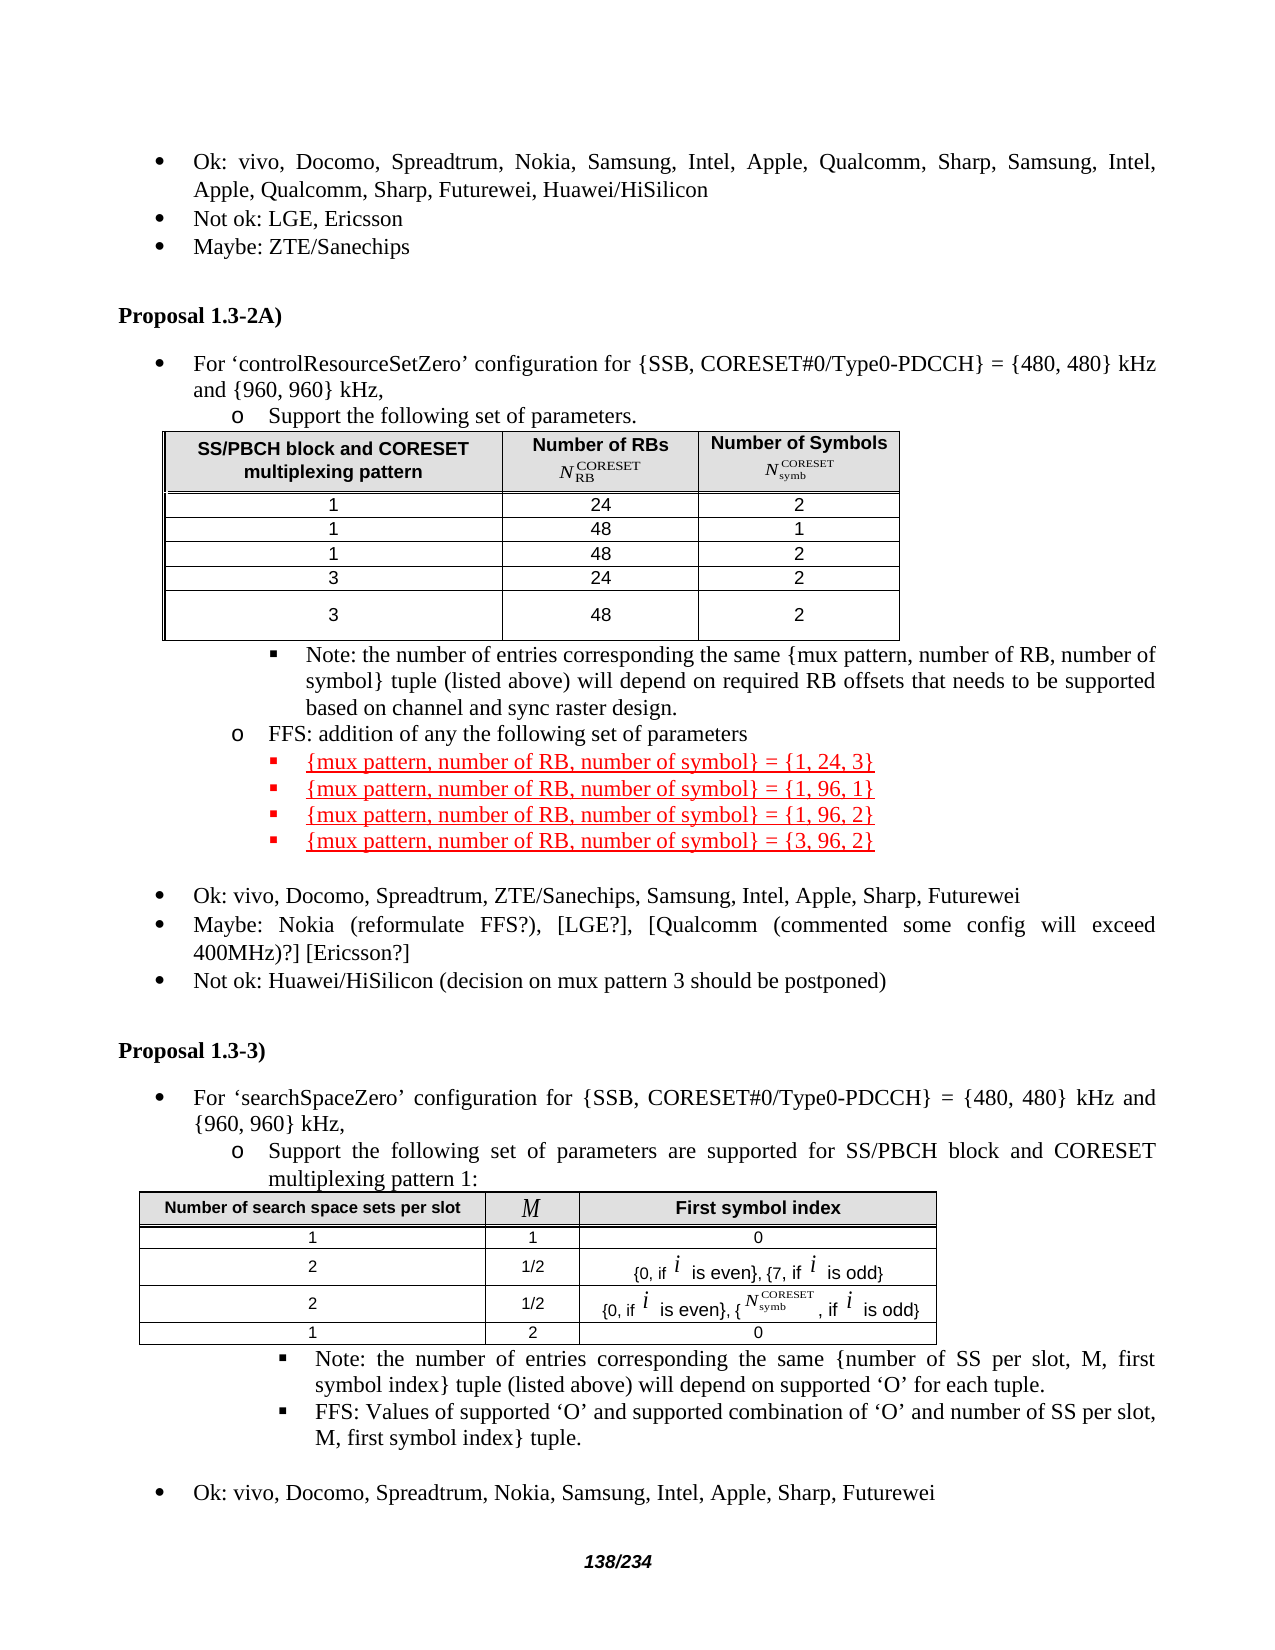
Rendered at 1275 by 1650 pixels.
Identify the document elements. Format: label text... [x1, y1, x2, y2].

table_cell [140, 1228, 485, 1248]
list Note: the number of entries corresponding the same {mux pattern, number of RB, number of symbol} tuple (listed above) will depend on required RB offsets that needs to be supported based on channel and sync raster design. [268, 641, 1157, 720]
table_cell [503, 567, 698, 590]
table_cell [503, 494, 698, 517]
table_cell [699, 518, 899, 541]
list For ‘controlResourceSetZero’ configuration for {SSB, CORESET#0/Type0-PDCCH} = {480, 480} kHz and {960, 960} kHz, [156, 349, 1157, 402]
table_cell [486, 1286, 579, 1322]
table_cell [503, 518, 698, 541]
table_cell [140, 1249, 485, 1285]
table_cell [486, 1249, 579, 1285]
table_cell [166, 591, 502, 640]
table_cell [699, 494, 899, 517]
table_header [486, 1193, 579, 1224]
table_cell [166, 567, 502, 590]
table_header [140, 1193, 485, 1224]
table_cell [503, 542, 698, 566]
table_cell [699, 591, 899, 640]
list Note: the number of entries corresponding the same {number of SS per slot, M, first symbol index} tuple (listed above) will depend on supported ‘O’ for each tuple. [277, 1345, 1157, 1398]
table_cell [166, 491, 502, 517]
list Ok: vivo, Docomo, Spreadtrum, Nokia, Samsung, Intel, Apple, Qualcomm, Sharp, Samsung, Intel, Apple, Qualcomm, Sharp, Futurewei, Huawei/HiSilicon [156, 148, 1157, 202]
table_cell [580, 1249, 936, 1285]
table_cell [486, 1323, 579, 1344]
list FFS: addition of any the following set of parameters [231, 720, 1157, 748]
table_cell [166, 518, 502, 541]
list {mux pattern, number of RB, number of symbol} = {1, 96, 1} [268, 775, 1157, 801]
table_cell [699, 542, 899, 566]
list {mux pattern, number of RB, number of symbol} = {1, 24, 3} [268, 748, 1157, 775]
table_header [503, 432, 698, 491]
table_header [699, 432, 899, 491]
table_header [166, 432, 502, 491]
list Maybe: ZTE/Sanechips [156, 233, 1157, 259]
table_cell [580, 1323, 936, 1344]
list For ‘searchSpaceZero’ configuration for {SSB, CORESET#0/Type0-PDCCH} = {480, 480} kHz and {960, 960} kHz, [156, 1084, 1157, 1137]
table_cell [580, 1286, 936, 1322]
list Support the following set of parameters. [231, 402, 1157, 431]
list Ok: vivo, Docomo, Spreadtrum, ZTE/Sanechips, Samsung, Intel, Apple, Sharp, Futurewei [156, 882, 1157, 909]
list {mux pattern, number of RB, number of symbol} = {1, 96, 2} [268, 801, 1157, 827]
list FFS: Values of supported ‘O’ and supported combination of ‘O’ and number of SS per slot, M, first symbol index} tuple. [277, 1398, 1157, 1450]
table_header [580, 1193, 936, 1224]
subtitle Proposal 1.3-2A) [118, 302, 1157, 329]
list Support the following set of parameters are supported for SS/PBCH block and CORESET multiplexing pattern 1: [231, 1137, 1157, 1191]
list Ok: vivo, Docomo, Spreadtrum, Nokia, Samsung, Intel, Apple, Sharp, Futurewei [156, 1479, 1157, 1505]
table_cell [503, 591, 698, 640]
subtitle Proposal 1.3-3) [118, 1037, 1157, 1063]
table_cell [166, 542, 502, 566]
list Not ok: Huawei/HiSilicon (decision on mux pattern 3 should be postponed) [156, 968, 1157, 994]
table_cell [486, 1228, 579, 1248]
list Maybe: Nokia (reformulate FFS?), [LGE?], [Qualcomm (commented some config will exceed 400MHz)?] [Ericsson?] [156, 911, 1157, 966]
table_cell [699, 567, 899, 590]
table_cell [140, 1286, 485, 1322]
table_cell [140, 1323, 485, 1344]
list Not ok: LGE, Ericsson [156, 204, 1157, 231]
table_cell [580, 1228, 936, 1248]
list {mux pattern, number of RB, number of symbol} = {3, 96, 2} [268, 827, 1157, 854]
